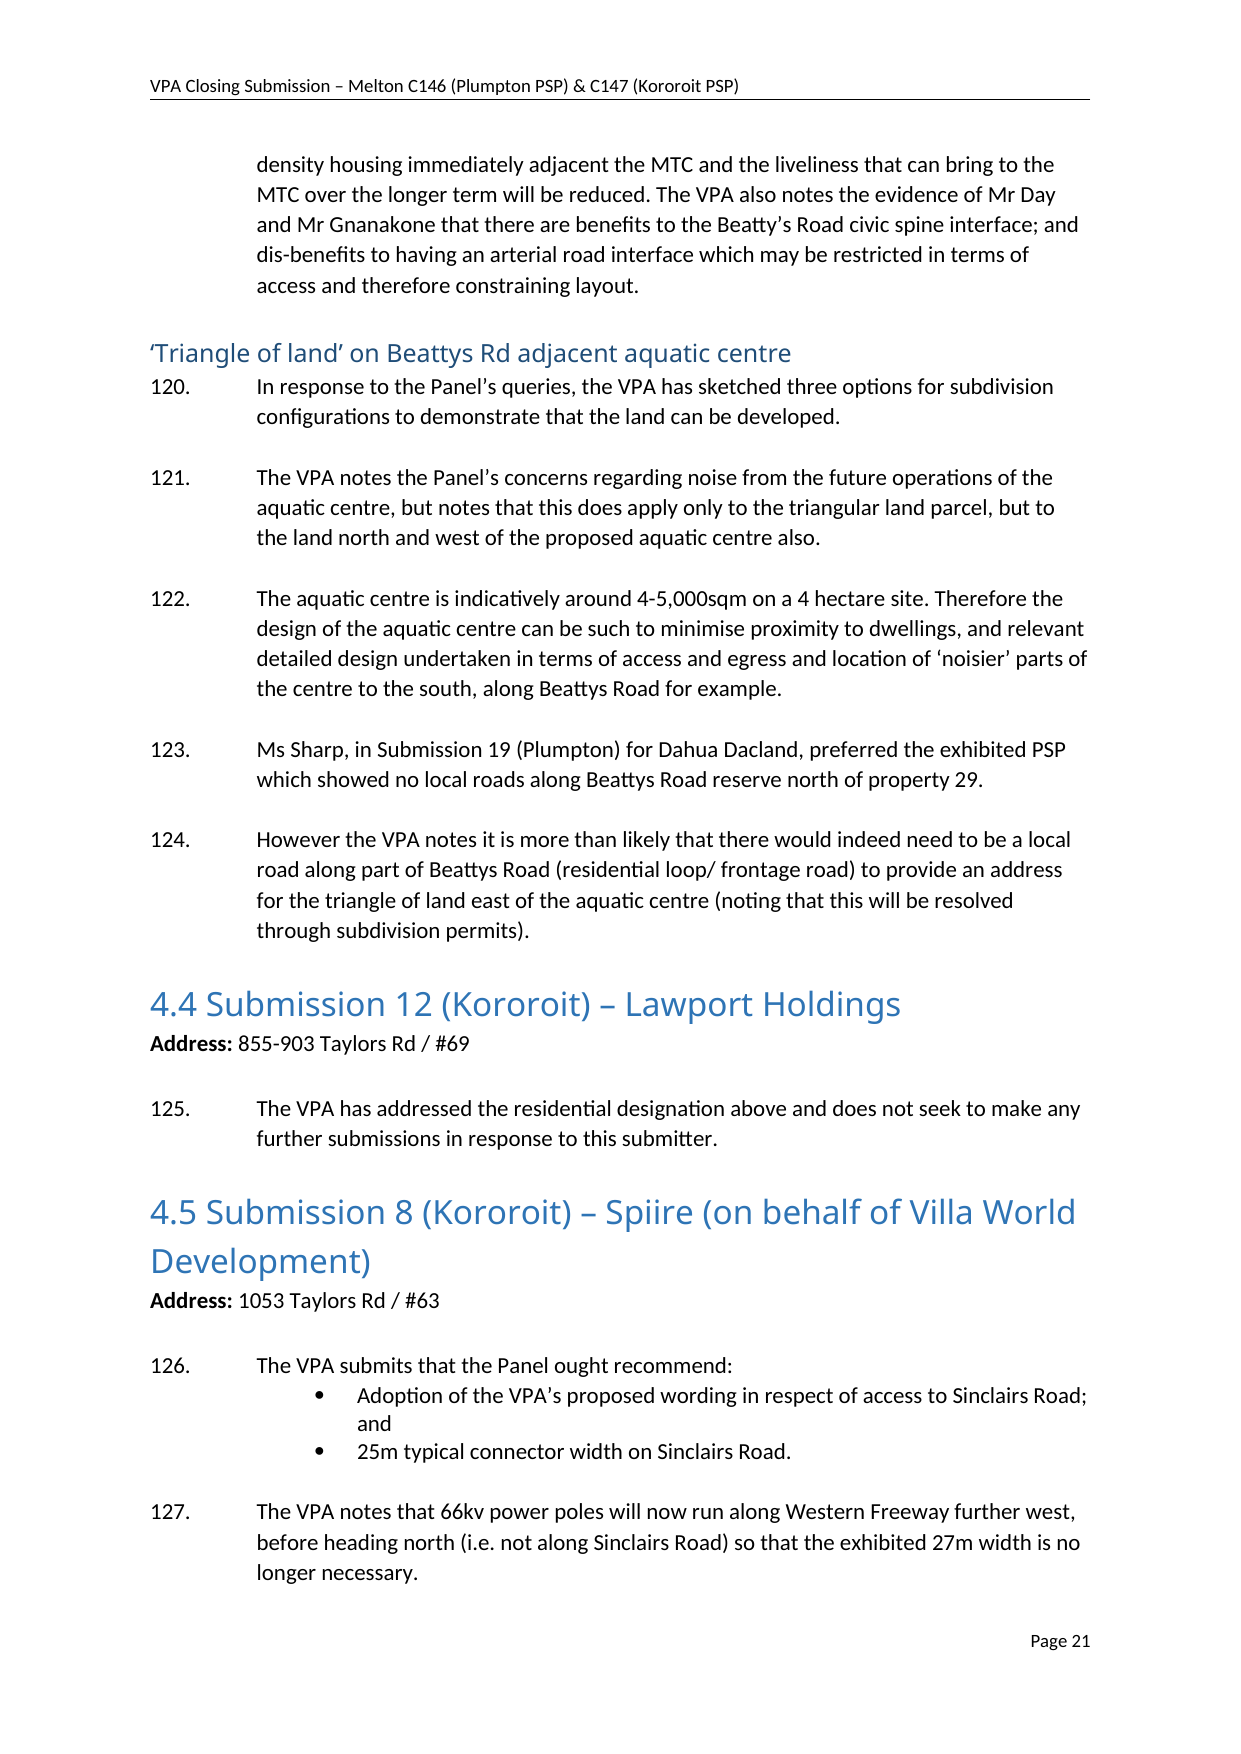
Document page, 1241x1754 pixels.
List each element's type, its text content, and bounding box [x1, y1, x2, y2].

list The VPA submits that the Panel ought recommend: [150, 1351, 1090, 1379]
text Address: 1053 Taylors Rd / #63 [150, 1287, 1090, 1314]
subtitle 4.4 Submission 12 (Kororoit) – Lawport Holdings [150, 981, 1090, 1026]
subtitle 4.5 Submission 8 (Kororoit) – Spiire (on behalf of Villa World Development) [150, 1189, 1090, 1283]
subtitle ‘Triangle of land’ on Beattys Rd adjacent aquatic centre [150, 335, 1090, 369]
list However the VPA notes it is more than likely that there would indeed need to be a local road along part of Beattys Road (residential loop/ frontage road) to provide an address for the triangle of land east of the aquatic centre (noting that this will be resolved through subdivision permits). [150, 825, 1090, 944]
list In response to the Panel’s queries, the VPA has sketched three options for subdivision configurations to demonstrate that the land can be developed. [150, 372, 1090, 430]
list 25m typical connector width on Sinclairs Road. [315, 1437, 1090, 1465]
list Adoption of the VPA’s proposed wording in respect of access to Sinclairs Road; and [315, 1381, 1090, 1437]
list The VPA notes that 66kv power poles will now run along Western Freeway further west, before heading north (i.e. not along Sinclairs Road) so that the exhibited 27m width is no longer necessary. [150, 1497, 1090, 1586]
text Address: 855-903 Taylors Rd / #69 [150, 1029, 1090, 1057]
list The VPA has addressed the residential designation above and does not seek to make any further submissions in response to this submitter. [150, 1094, 1090, 1152]
list The VPA notes the Panel’s concerns regarding noise from the future operations of the aquatic centre, but notes that this does apply only to the triangular land parcel, but to the land north and west of the proposed aquatic centre also. [150, 463, 1090, 551]
list The aquatic centre is indicatively around 4-5,000sqm on a 4 hectare site. Therefore the design of the aquatic centre can be such to minimise proximity to dwellings, and relevant detailed design undertaken in terms of access and egress and location of ‘noisier’ parts of the centre to the south, along Beattys Road for example. [150, 584, 1090, 702]
list Ms Sharp, in Submission 19 (Plumpton) for Dahua Dacland, preferred the exhibited PSP which showed no local roads along Beattys Road reserve north of property 29. [150, 735, 1090, 793]
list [150, 150, 1090, 299]
